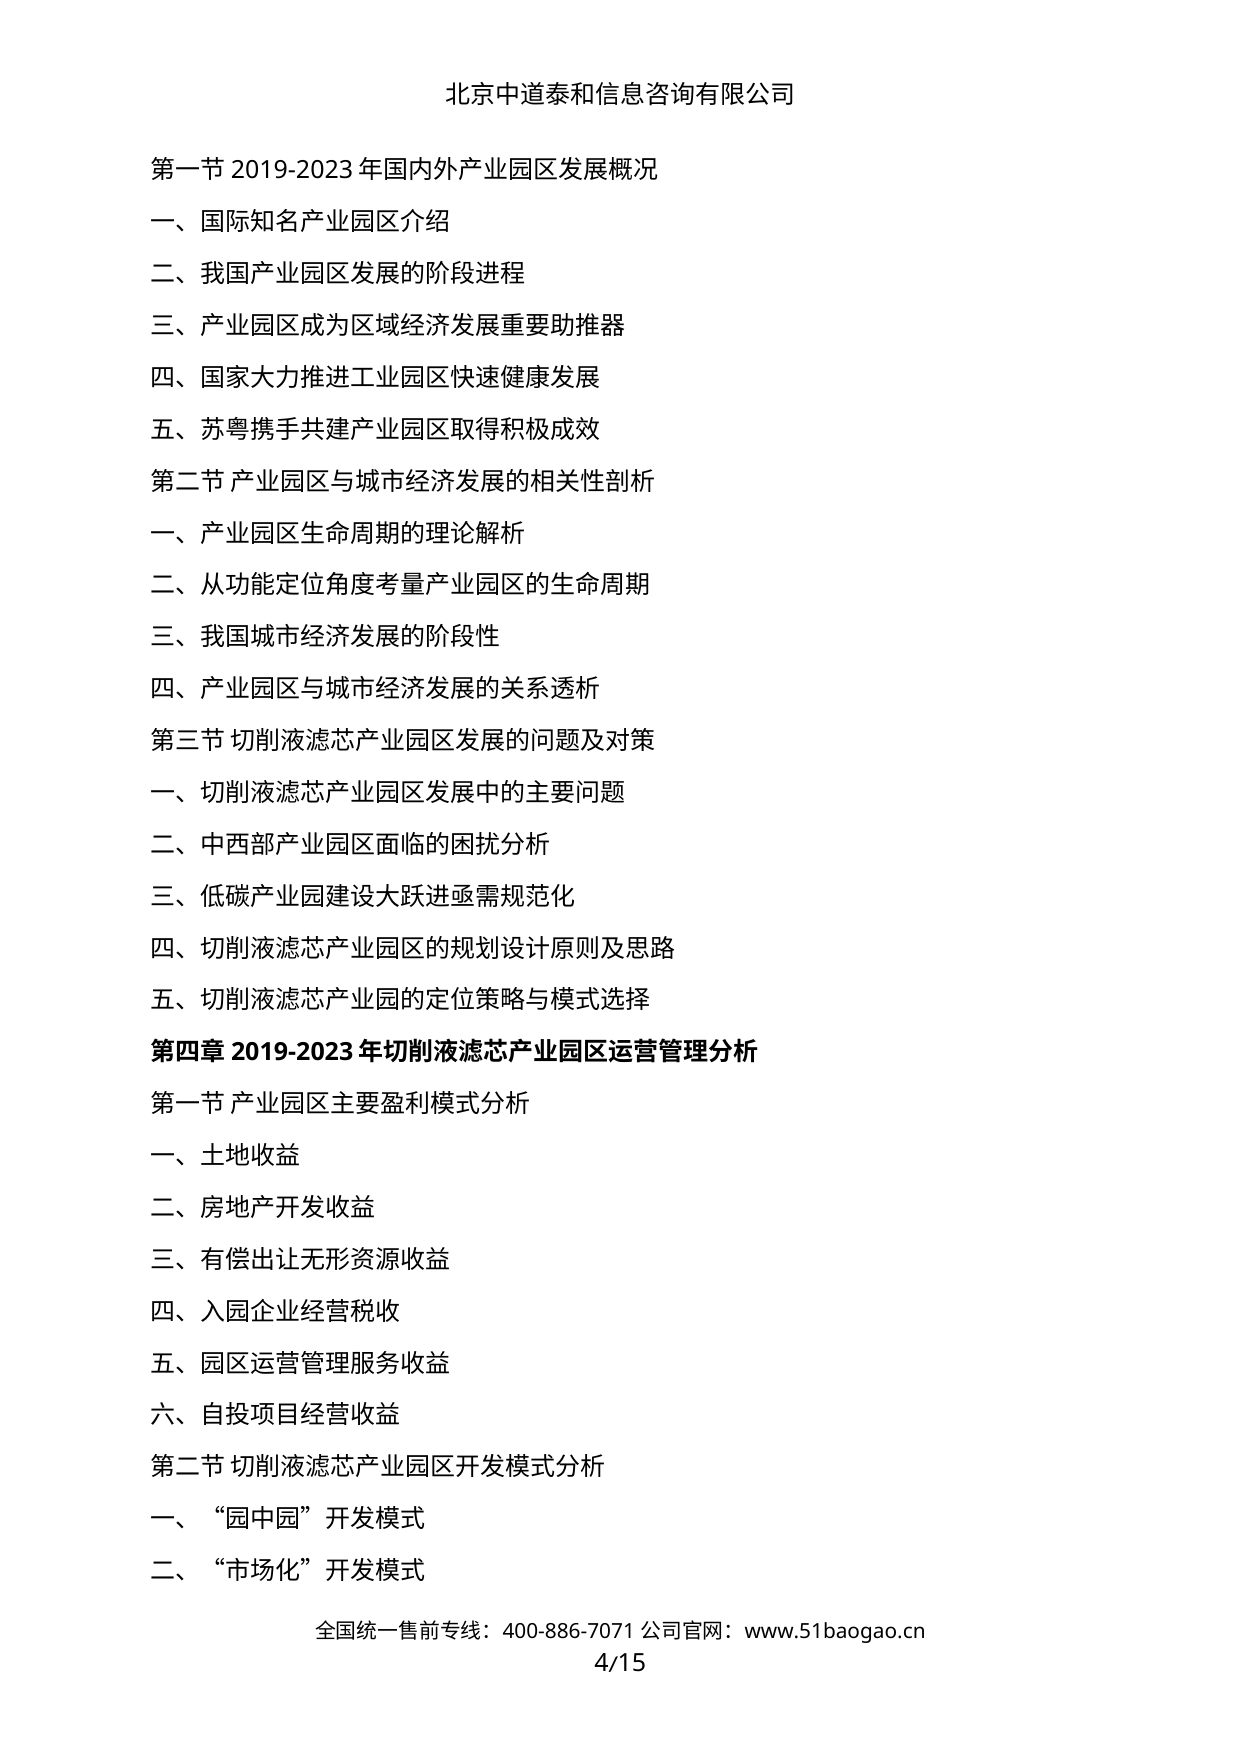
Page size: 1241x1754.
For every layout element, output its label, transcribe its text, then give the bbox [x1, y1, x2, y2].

text 一、产业园区生命周期的理论解析 [150, 513, 1090, 549]
text 第一节 产业园区主要盈利模式分析 [150, 1084, 1090, 1120]
text 四、国家大力推进工业园区快速健康发展 [150, 357, 1090, 394]
text 二、我国产业园区发展的阶段进程 [150, 254, 1090, 290]
text 第二节 切削液滤芯产业园区开发模式分析 [150, 1447, 1090, 1483]
text 四、产业园区与城市经济发展的关系透析 [150, 669, 1090, 705]
text 三、我国城市经济发展的阶段性 [150, 617, 1090, 653]
text 第二节 产业园区与城市经济发展的相关性剖析 [150, 461, 1090, 497]
text 六、自投项目经营收益 [150, 1395, 1090, 1431]
text 第三节 切削液滤芯产业园区发展的问题及对策 [150, 721, 1090, 757]
text 二、房地产开发收益 [150, 1187, 1090, 1224]
text 一、土地收益 [150, 1136, 1090, 1172]
text 一、切削液滤芯产业园区发展中的主要问题 [150, 772, 1090, 809]
text 三、产业园区成为区域经济发展重要助推器 [150, 306, 1090, 342]
text 三、有偿出让无形资源收益 [150, 1239, 1090, 1276]
text 二、“市场化”开发模式 [150, 1551, 1090, 1587]
text 二、中西部产业园区面临的困扰分析 [150, 824, 1090, 861]
text 五、园区运营管理服务收益 [150, 1343, 1090, 1379]
text 四、入园企业经营税收 [150, 1291, 1090, 1327]
text 四、切削液滤芯产业园区的规划设计原则及思路 [150, 928, 1090, 964]
text 第一节 2019-2023年国内外产业园区发展概况 [150, 150, 1090, 186]
text 一、国际知名产业园区介绍 [150, 202, 1090, 238]
text 五、切削液滤芯产业园的定位策略与模式选择 [150, 980, 1090, 1016]
text 一、“园中园”开发模式 [150, 1499, 1090, 1535]
text 三、低碳产业园建设大跃进亟需规范化 [150, 876, 1090, 912]
text 二、从功能定位角度考量产业园区的生命周期 [150, 565, 1090, 601]
text 五、苏粤携手共建产业园区取得积极成效 [150, 409, 1090, 446]
text 第四章 2019-2023年切削液滤芯产业园区运营管理分析 [150, 1032, 1090, 1068]
